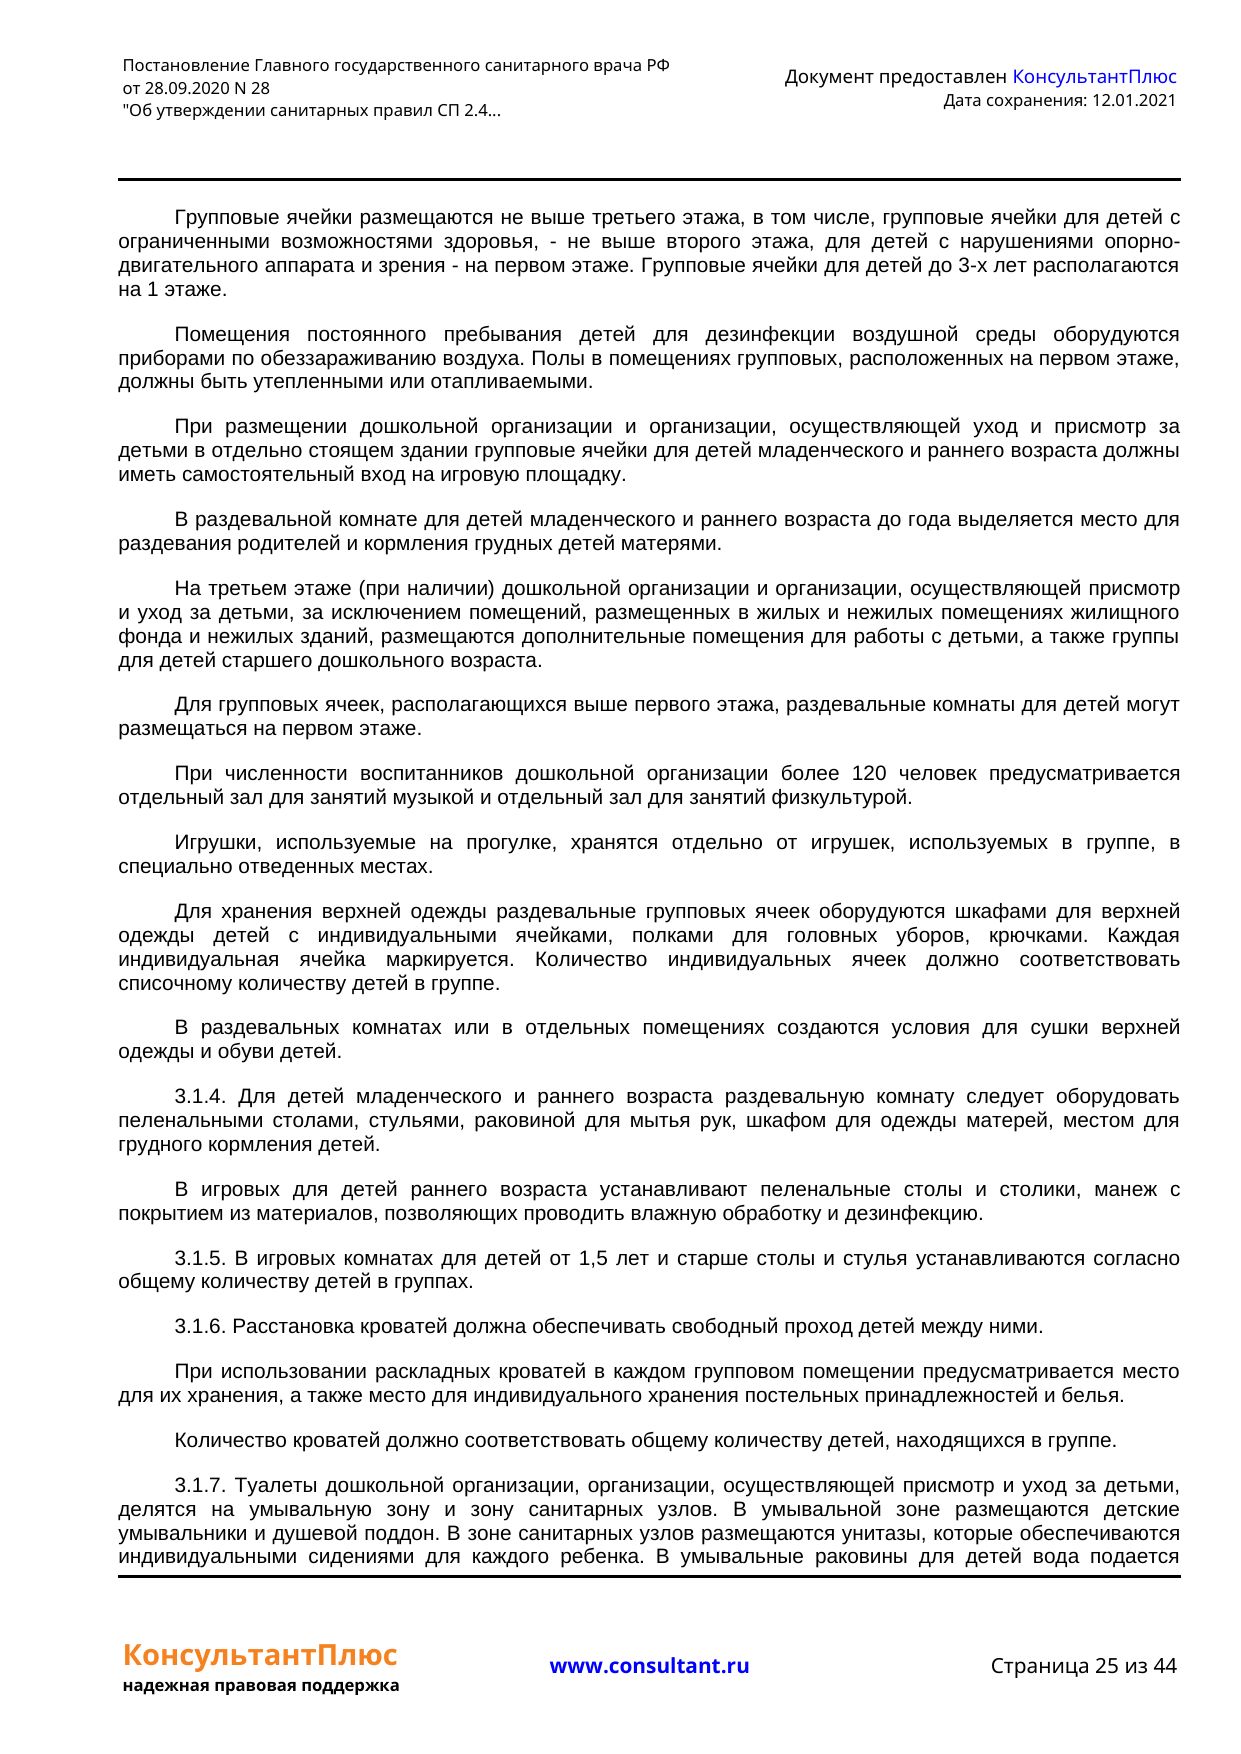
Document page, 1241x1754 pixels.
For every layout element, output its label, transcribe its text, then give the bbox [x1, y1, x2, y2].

text 3.1.4. Для детей младенческого и раннего возраста раздевальную комнату следует оборудовать пеленальными столами, стульями, раковиной для мытья рук, шкафом для одежды матерей, местом для грудного кормления детей. [118, 1084, 1181, 1156]
text При размещении дошкольной организации и организации, осуществляющей уход и присмотр за детьми в отдельно стоящем здании групповые ячейки для детей младенческого и раннего возраста должны иметь самостоятельный вход на игровую площадку. [118, 414, 1181, 486]
text В раздевальных комнатах или в отдельных помещениях создаются условия для сушки верхней одежды и обуви детей. [118, 1015, 1181, 1063]
text Для хранения верхней одежды раздевальные групповых ячеек оборудуются шкафами для верхней одежды детей с индивидуальными ячейками, полками для головных уборов, крючками. Каждая индивидуальная ячейка маркируется. Количество индивидуальных ячеек должно соответствовать списочному количеству детей в группе. [118, 898, 1181, 994]
text Помещения постоянного пребывания детей для дезинфекции воздушной среды оборудуются приборами по обеззараживанию воздуха. Полы в помещениях групповых, расположенных на первом этаже, должны быть утепленными или отапливаемыми. [118, 321, 1181, 393]
text При численности воспитанников дошкольной организации более 120 человек предусматривается отдельный зал для занятий музыкой и отдельный зал для занятий физкультурой. [118, 761, 1181, 809]
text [118, 1472, 1181, 1568]
text При использовании раскладных кроватей в каждом групповом помещении предусматривается место для их хранения, а также место для индивидуального хранения постельных принадлежностей и белья. [118, 1359, 1181, 1407]
text Для групповых ячеек, располагающихся выше первого этажа, раздевальные комнаты для детей могут размещаться на первом этаже. [118, 692, 1181, 740]
text В игровых для детей раннего возраста устанавливают пеленальные столы и столики, манеж с покрытием из материалов, позволяющих проводить влажную обработку и дезинфекцию. [118, 1177, 1181, 1224]
text На третьем этаже (при наличии) дошкольной организации и организации, осуществляющей присмотр и уход за детьми, за исключением помещений, размещенных в жилых и нежилых помещениях жилищного фонда и нежилых зданий, размещаются дополнительные помещения для работы с детьми, а также группы для детей старшего дошкольного возраста. [118, 576, 1181, 671]
text Количество кроватей должно соответствовать общему количеству детей, находящихся в группе. [118, 1428, 1181, 1452]
text В раздевальной комнате для детей младенческого и раннего возраста до года выделяется место для раздевания родителей и кормления грудных детей матерями. [118, 507, 1181, 555]
text 3.1.5. В игровых комнатах для детей от 1,5 лет и старше столы и стулья устанавливаются согласно общему количеству детей в группах. [118, 1245, 1181, 1293]
text 3.1.6. Расстановка кроватей должна обеспечивать свободный проход детей между ними. [118, 1314, 1181, 1338]
text Групповые ячейки размещаются не выше третьего этажа, в том числе, групповые ячейки для детей с ограниченными возможностями здоровья, - не выше второго этажа, для детей с нарушениями опорно-двигательного аппарата и зрения - на первом этаже. Групповые ячейки для детей до 3-х лет располагаются на 1 этаже. [118, 205, 1181, 301]
text Игрушки, используемые на прогулке, хранятся отдельно от игрушек, используемых в группе, в специально отведенных местах. [118, 830, 1181, 878]
